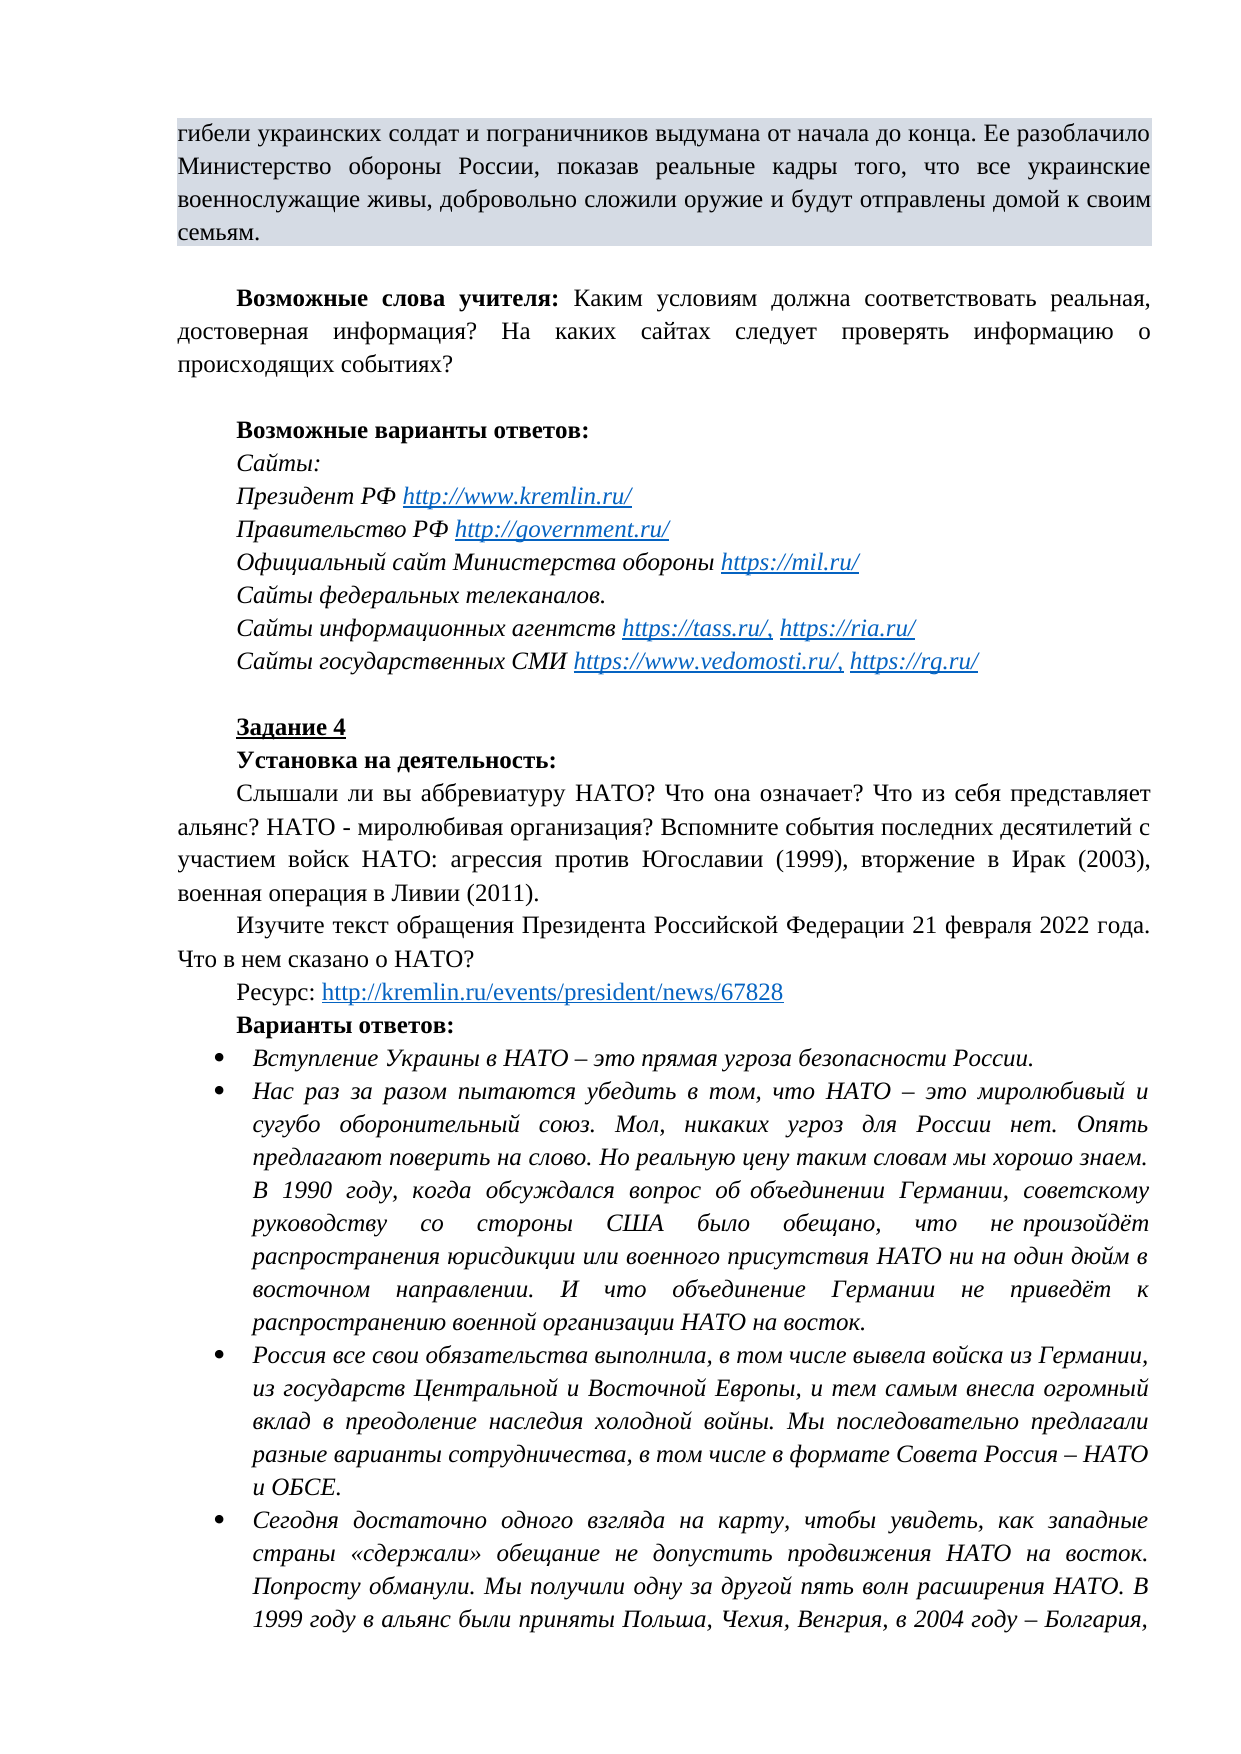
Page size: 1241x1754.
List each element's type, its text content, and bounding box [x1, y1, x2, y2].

text Возможные слова учителя: Каким условиям должна соответствовать реальная, достоверная информация? На каких сайтах следует проверять информацию о происходящих событиях? [177, 283, 1152, 378]
text Сайты: [177, 448, 1152, 477]
text Сайты государственных СМИ https://www.vedomosti.ru/, https://rg.ru/ [177, 646, 1152, 675]
text Правительство РФ http://government.ru/ [177, 514, 1152, 543]
text Президент РФ http://www.kremlin.ru/ [177, 481, 1152, 510]
list Нас раз за разом пытаются убедить в том, что НАТО – это миролюбивый и сугубо оборонительный союз. Мол, никаких угроз для России нет. Опять предлагают поверить на слово. Но реальную цену таким словам мы хорошо знаем. В 1990 году, когда обсуждался вопрос об объединении Германии, советскому руководству со стороны США было обещано, что не произойдёт распространения юрисдикции или военного присутствия НАТО ни на один дюйм в восточном направлении. И что объединение Германии не приведёт к распространению военной организации НАТО на восток. [215, 1076, 1152, 1336]
text Сайты федеральных телеканалов. [177, 580, 1152, 609]
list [215, 1505, 1152, 1633]
text Ресурс: http://kremlin.ru/events/president/news/67828 [177, 977, 1152, 1005]
text Сайты информационных агентств https://tass.ru/, https://ria.ru/ [177, 613, 1152, 642]
text Официальный сайт Министерства обороны https://mil.ru/ [177, 547, 1152, 576]
text Установка на деятельность: [177, 746, 1152, 774]
text Слышали ли вы аббревиатуру НАТО? Что она означает? Что из себя представляет альянс? НАТО - миролюбивая организация? Вспомните события последних десятилетий с участием войск НАТО: агрессия против Югославии (1999), вторжение в Ирак (2003), военная операция в Ливии (2011). [177, 778, 1152, 906]
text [177, 118, 1152, 246]
list Вступление Украины в НАТО – это прямая угроза безопасности России. [215, 1043, 1152, 1071]
text Изучите текст обращения Президента Российской Федерации 21 февраля 2022 года. Что в нем сказано о НАТО? [177, 911, 1152, 972]
text Задание 4 [177, 712, 1152, 741]
list Россия все свои обязательства выполнила, в том числе вывела войска из Германии, из государств Центральной и Восточной Европы, и тем самым внесла огромный вклад в преодоление наследия холодной войны. Мы последовательно предлагали разные варианты сотрудничества, в том числе в формате Совета Россия – НАТО и ОБСЕ. [215, 1340, 1152, 1501]
text Возможные варианты ответов: [177, 415, 1152, 444]
text Варианты ответов: [177, 1010, 1152, 1038]
